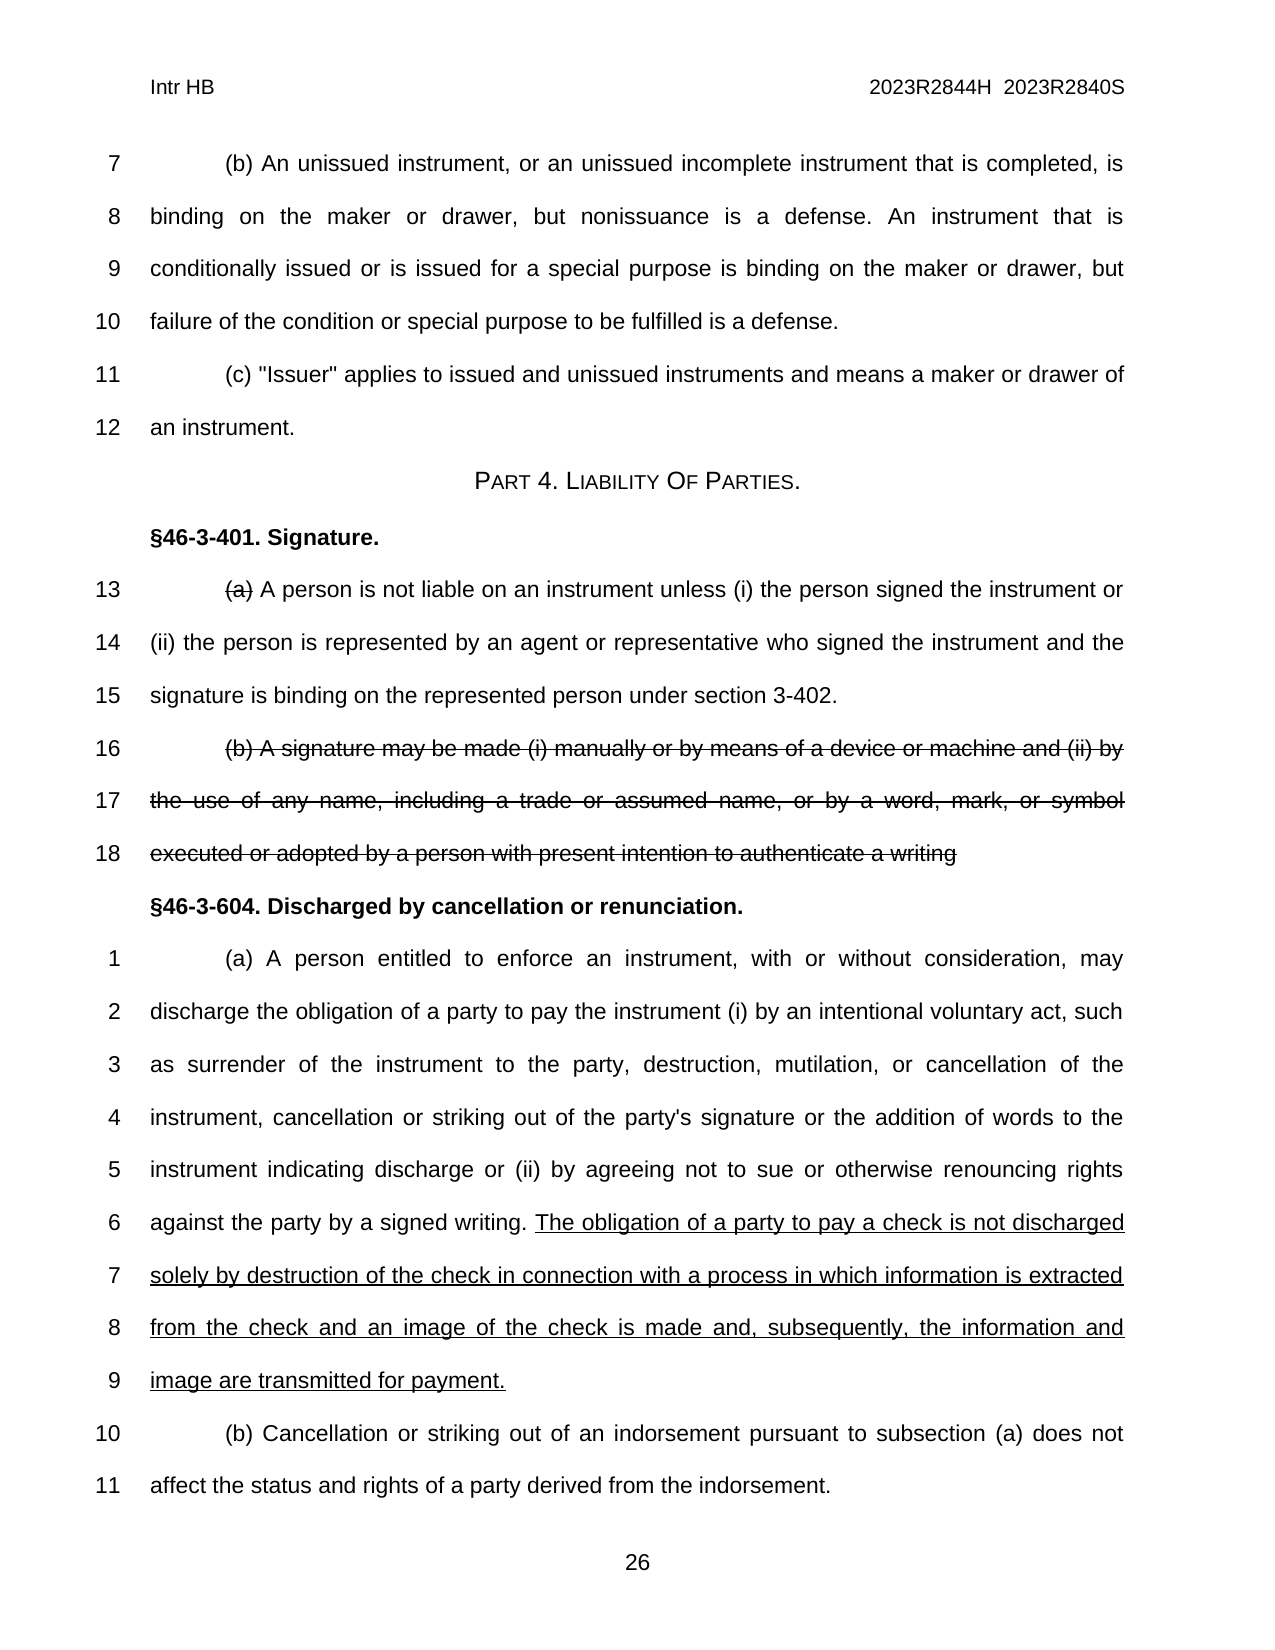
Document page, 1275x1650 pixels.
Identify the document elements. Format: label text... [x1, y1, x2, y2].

text (b) A signature may be made (i) manually or by means of a device or machine and (ii) by the use of any name, including a trade or assumed name, or by a word, mark, or symbol executed or adopted by a person with present intention to authenticate a writing [150, 803, 1125, 866]
text (b) Cancellation or striking out of an indorsement pursuant to subsection (a) does not affect the status and rights of a party derived from the indorsement. [150, 1420, 1125, 1499]
text (a) A person entitled to enforce an instrument, with or without consideration, may discharge the obligation of a party to pay the instrument (i) by an intentional voluntary act, such as surrender of the instrument to the party, destruction, mutilation, or cancellation of the instrument, cancellation or striking out of the party's signature or the addition of words to the instrument indicating discharge or (ii) by agreeing not to sue or otherwise renouncing rights against the party by a signed writing. The obligation of a party to pay a check is not discharged solely by destruction of the check in connection with a process in which information is extracted from the check and an image of the check is made and, subsequently, the information and image are transmitted for payment. [150, 945, 1125, 1337]
text (a) A person is not liable on an instrument unless (i) the person signed the instrument or (ii) the person is represented by an agent or representative who signed the instrument and the signature is binding on the represented person under section 3-402. [150, 576, 1125, 708]
text (b) An unissued instrument, or an unissued incomplete instrument that is completed, is binding on the maker or drawer, but nonissuance is a defense. An instrument that is conditionally issued or is issued for a special purpose is binding on the maker or drawer, but failure of the condition or special purpose to be fulfilled is a defense. [150, 150, 1125, 334]
subtitle §46-3-604. Discharged by cancellation or renunciation. [150, 893, 1125, 919]
text (c) "Issuer" applies to issued and unissued instruments and means a maker or drawer of an instrument. [150, 361, 1125, 440]
text (a) A person entitled to enforce an instrument, with or without consideration, may discharge the obligation of a party to pay the instrument (i) by an intentional voluntary act, such as surrender of the instrument to the party, destruction, mutilation, or cancellation of the instrument, cancellation or striking out of the party's signature or the addition of words to the instrument indicating discharge or (ii) by agreeing not to sue or otherwise renouncing rights against the party by a signed writing. The obligation of a party to pay a check is not discharged solely by destruction of the check in connection with a process in which information is extracted from the check and an image of the check is made and, subsequently, the information and image are transmitted for payment. [150, 1338, 1125, 1393]
text (b) A signature may be made (i) manually or by means of a device or machine and (ii) by the use of any name, including a trade or assumed name, or by a word, mark, or symbol executed or adopted by a person with present intention to authenticate a writing [150, 734, 1125, 801]
subtitle §46-3-401. Signature. [150, 524, 1125, 550]
subtitle Part 4. Liability Of Parties. [150, 466, 1125, 495]
